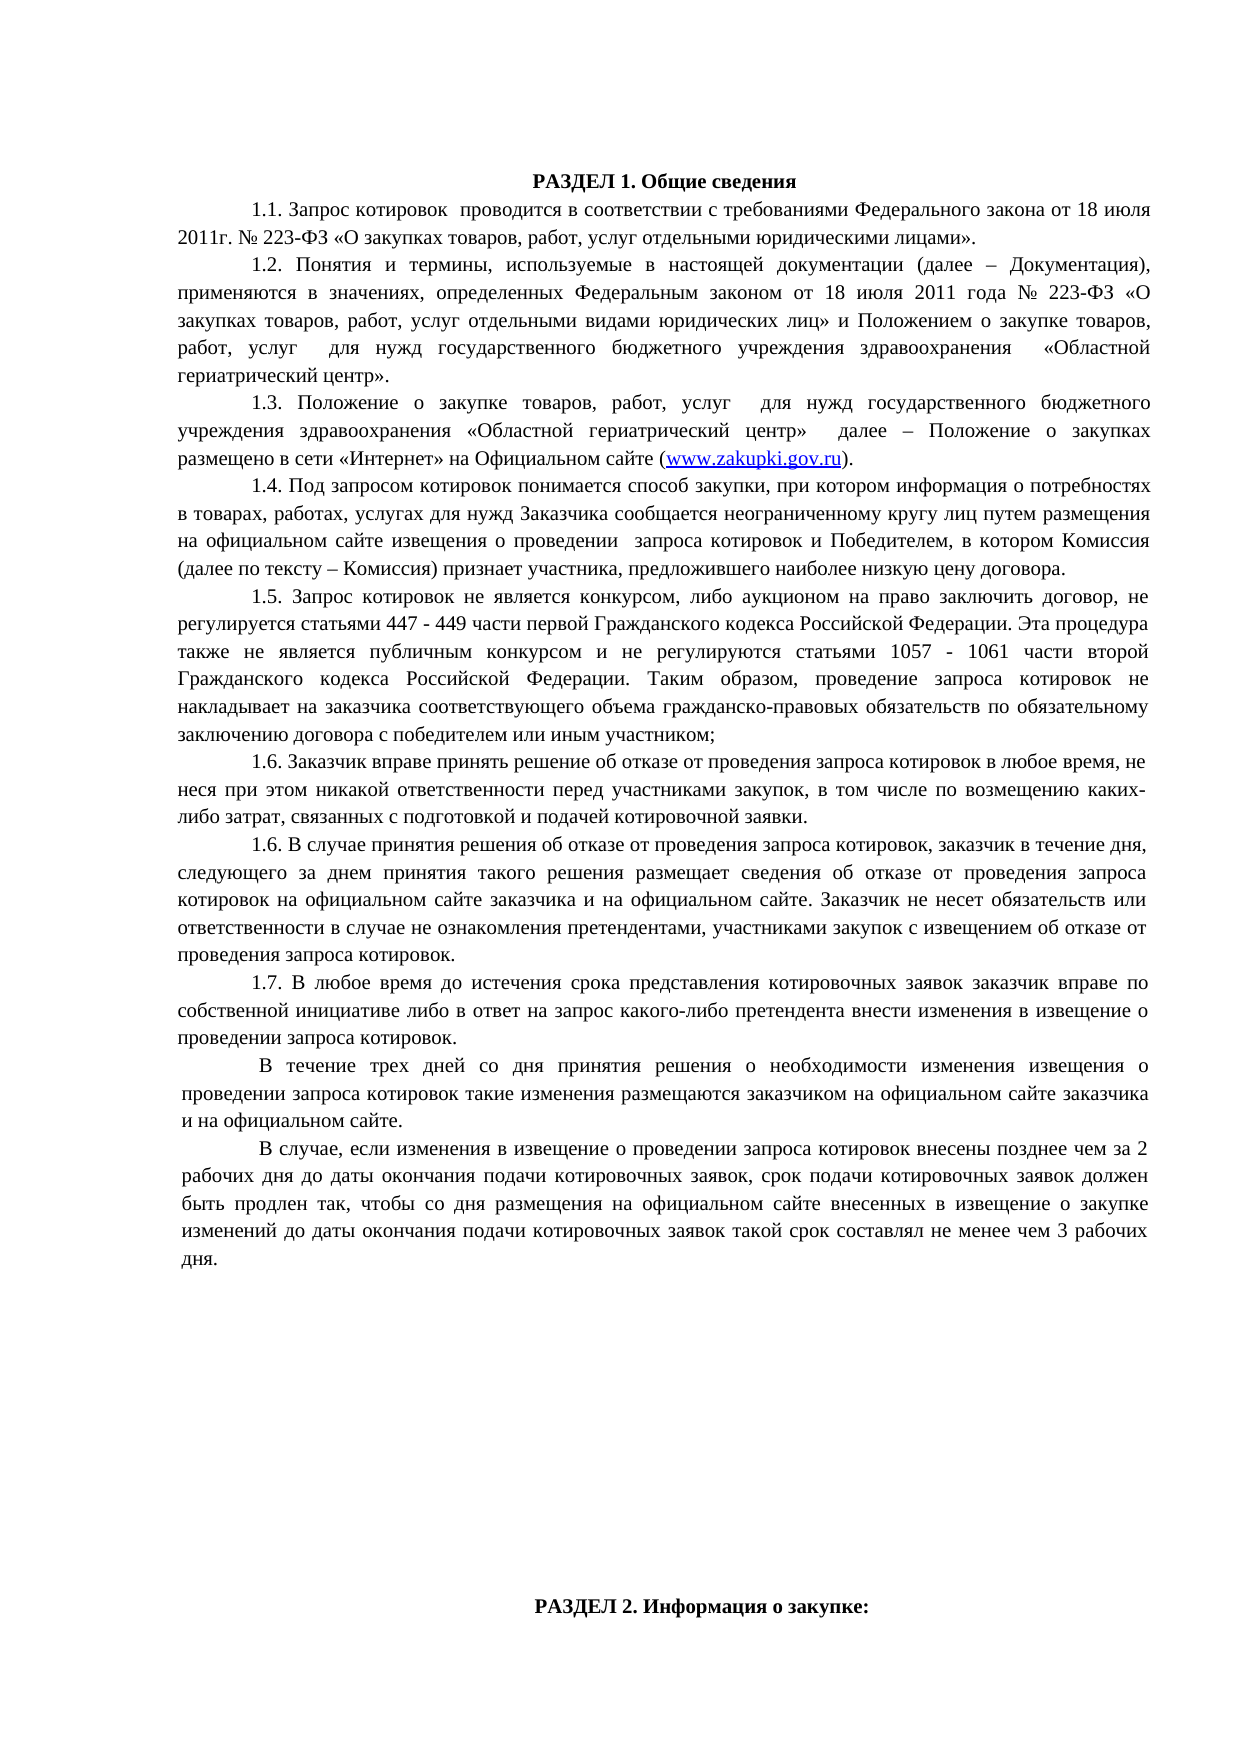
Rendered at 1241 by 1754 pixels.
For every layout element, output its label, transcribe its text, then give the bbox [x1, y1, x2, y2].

text 1.5. Запрос котировок не является конкурсом, либо аукционом на право заключить договор, не регулируется статьями 447 - 449 части первой Гражданского кодекса Российской Федерации. Эта процедура также не является публичным конкурсом и не регулируются статьями 1057 - 1061 части второй Гражданского кодекса Российской Федерации. Таким образом, проведение запроса котировок не накладывает на заказчика соответствующего объема гражданско-правовых обязательств по обязательному заключению договора с победителем или иным участником; [177, 583, 1149, 746]
text РАЗДЕЛ 2. Информация о закупке: [177, 1594, 1152, 1618]
text 1.2. Понятия и термины, используемые в настоящей документации (далее – Документация), применяются в значениях, определенных Федеральным законом от 18 июля 2011 года № 223-ФЗ «О закупках товаров, работ, услуг отдельными видами юридических лиц» и Положением о закупке товаров, работ, услуг для нужд государственного бюджетного учреждения здравоохранения «Областной гериатрический центр». [177, 252, 1152, 387]
text 1.1. Запрос котировок проводится в соответствии с требованиями Федерального закона от 18 июля 2011г. № 223-ФЗ «О закупках товаров, работ, услуг отдельными юридическими лицами». [177, 197, 1152, 249]
text 1.4. Под запросом котировок понимается способ закупки, при котором информация о потребностях в товарах, работах, услугах для нужд Заказчика сообщается неограниченному кругу лиц путем размещения на официальном сайте извещения о проведении запроса котировок и Победителем, в котором Комиссия (далее по тексту – Комиссия) признает участника, предложившего наиболее низкую цену договора. [177, 473, 1152, 580]
text В течение трех дней со дня принятия решения о необходимости изменения извещения о проведении запроса котировок такие изменения размещаются заказчиком на официальном сайте заказчика и на официальном сайте. [181, 1053, 1149, 1132]
text В случае, если изменения в извещение о проведении запроса котировок внесены позднее чем за 2 рабочих дня до даты окончания подачи котировочных заявок, срок подачи котировочных заявок должен быть продлен так, чтобы со дня размещения на официальном сайте внесенных в извещение о закупке изменений до даты окончания подачи котировочных заявок такой срок составлял не менее чем 3 рабочих дня. [181, 1136, 1149, 1270]
text 1.3. Положение о закупке товаров, работ, услуг для нужд государственного бюджетного учреждения здравоохранения «Областной гериатрический центр» далее – Положение о закупках размещено в сети «Интернет» на Официальном сайте (www.zakupki.gov.ru). [177, 390, 1152, 469]
text 1.6. Заказчик вправе принять решение об отказе от проведения запроса котировок в любое время, не неся при этом никакой ответственности перед участниками закупок, в том числе по возмещению каких-либо затрат, связанных с подготовкой и подачей котировочной заявки. [177, 749, 1147, 828]
text 1.6. В случае принятия решения об отказе от проведения запроса котировок, заказчик в течение дня, следующего за днем принятия такого решения размещает сведения об отказе от проведения запроса котировок на официальном сайте заказчика и на официальном сайте. Заказчик не несет обязательств или ответственности в случае не ознакомления претендентами, участниками закупок с извещением об отказе от проведения запроса котировок. [177, 832, 1147, 966]
text 1.7. В любое время до истечения срока представления котировочных заявок заказчик вправе по собственной инициативе либо в ответ на запрос какого-либо претендента внести изменения в извещение о проведении запроса котировок. [177, 970, 1149, 1049]
text РАЗДЕЛ 1. Общие сведения [177, 169, 1152, 193]
